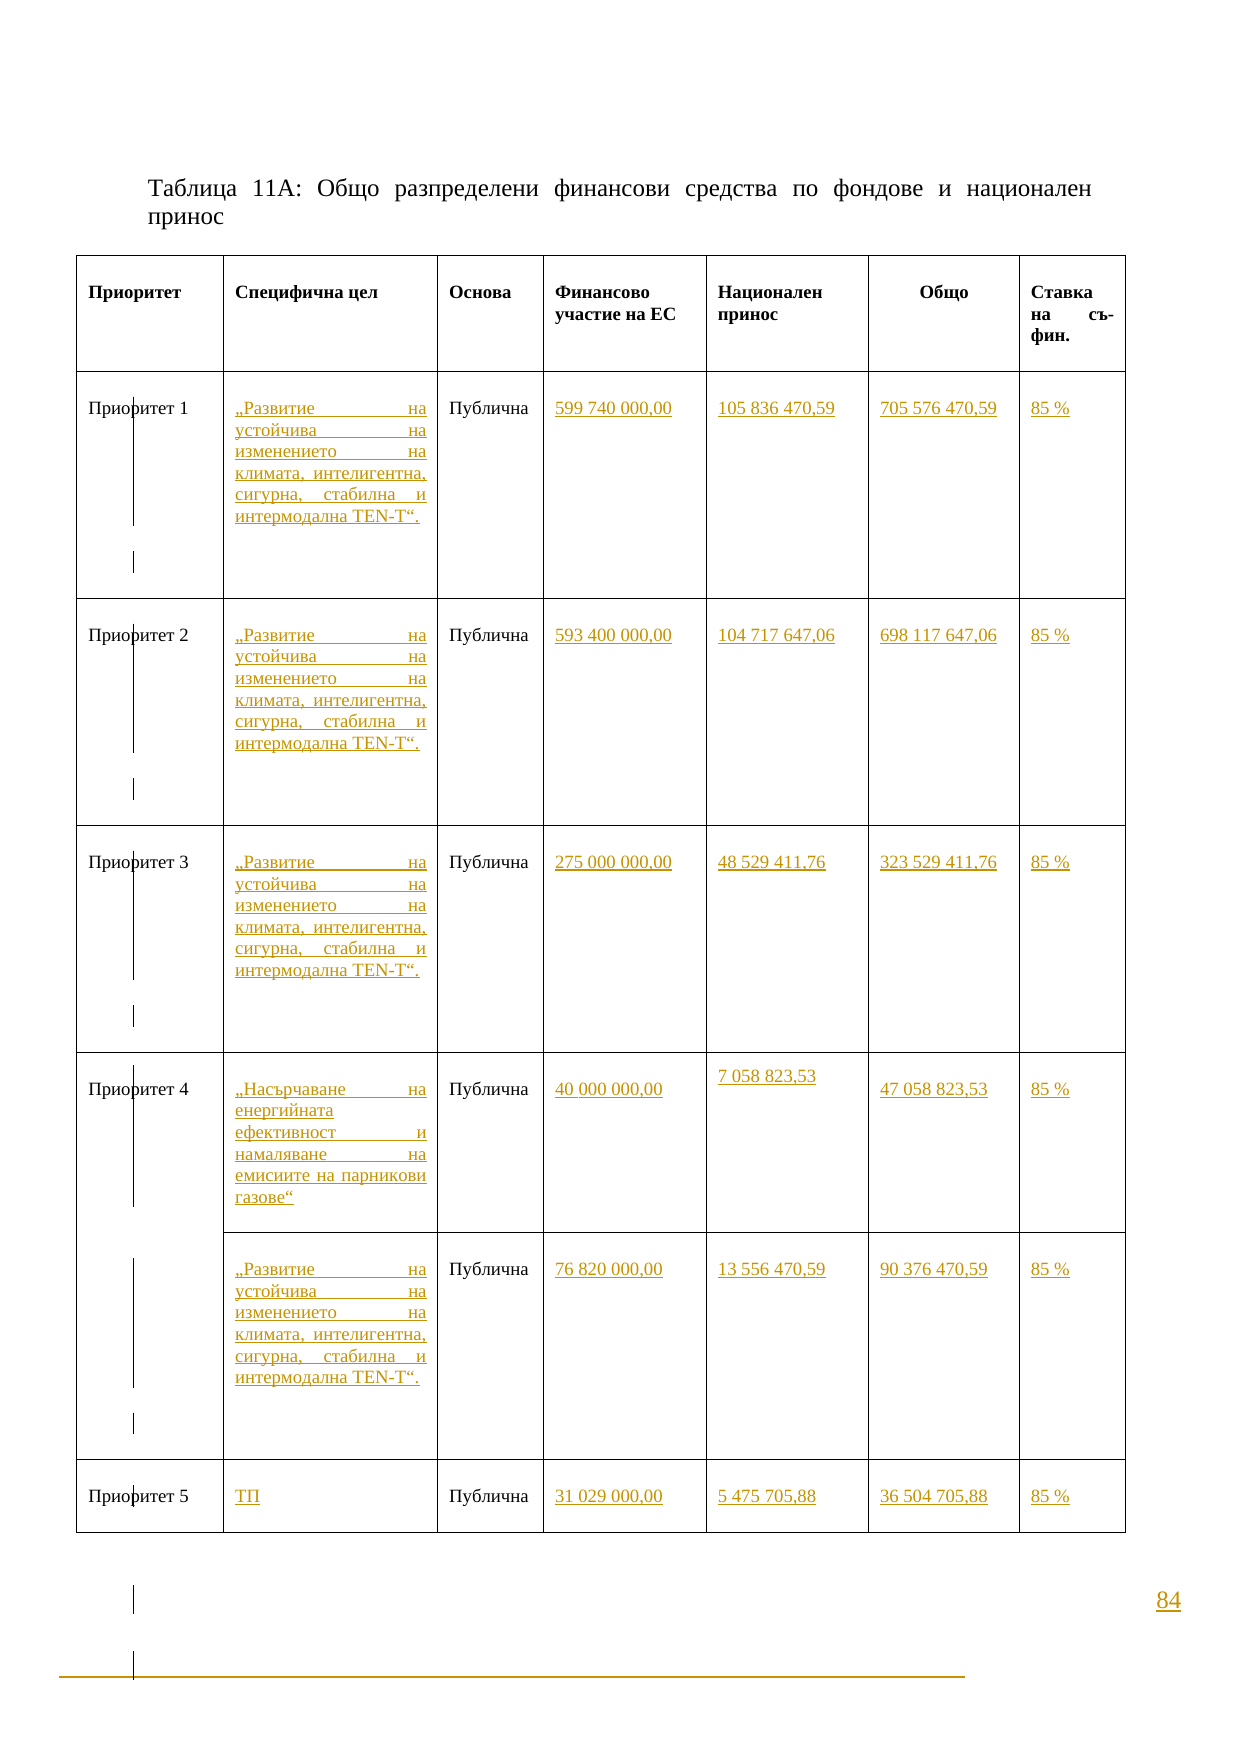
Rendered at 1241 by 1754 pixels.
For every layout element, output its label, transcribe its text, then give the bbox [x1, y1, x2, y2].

table_cell [869, 599, 1019, 825]
table_cell [224, 1233, 437, 1459]
table_cell [544, 826, 706, 1052]
table_cell [544, 599, 706, 825]
table_cell Публична [438, 826, 543, 1052]
table_cell [1020, 826, 1125, 1052]
text Таблица 11А: Общо разпределени финансови средства по фондове и национален принос [148, 173, 1093, 230]
table_cell Приоритет 2 [77, 599, 223, 825]
table_header Национален принос [707, 256, 868, 371]
table_cell [544, 372, 706, 598]
table_cell [869, 1053, 1019, 1232]
table_cell [224, 826, 437, 1052]
table_cell [1020, 1460, 1125, 1532]
table_cell [224, 1460, 437, 1532]
table_cell [707, 372, 868, 598]
table_cell [224, 599, 437, 825]
table_cell [707, 826, 868, 1052]
table_cell [224, 1053, 437, 1232]
table_cell [869, 826, 1019, 1052]
table_cell [869, 1460, 1019, 1532]
table_cell [544, 1053, 706, 1232]
table_cell [707, 599, 868, 825]
table_cell Приоритет 5 [77, 1460, 223, 1532]
table_cell [869, 372, 1019, 598]
table_header Приоритет [77, 256, 223, 371]
table_header Финансово участие на ЕС [544, 256, 706, 371]
table_cell Публична [438, 1053, 543, 1232]
table_cell Приоритет 4 [77, 1053, 223, 1459]
table_cell [544, 1460, 706, 1532]
table_cell [544, 1233, 706, 1459]
table_cell Приоритет 3 [77, 826, 223, 1052]
table_cell Публична [438, 599, 543, 825]
table_cell [707, 1233, 868, 1459]
table_cell Публична [438, 1460, 543, 1532]
table_header Ставка на съ-фин. [1020, 256, 1125, 371]
table_cell [869, 1233, 1019, 1459]
table_cell [1020, 1053, 1125, 1232]
table_cell [1020, 599, 1125, 825]
table_cell [224, 372, 437, 598]
table_cell Публична [438, 372, 543, 598]
table_cell [707, 1460, 868, 1532]
table_cell [707, 1053, 868, 1232]
table_cell Приоритет 1 [77, 372, 223, 598]
table_cell [1020, 1233, 1125, 1459]
table_header Основа [438, 256, 543, 371]
table_header Общо [869, 256, 1019, 371]
table_cell Публична [438, 1233, 543, 1459]
table_cell [1020, 372, 1125, 598]
table_header Специфична цел [224, 256, 437, 371]
